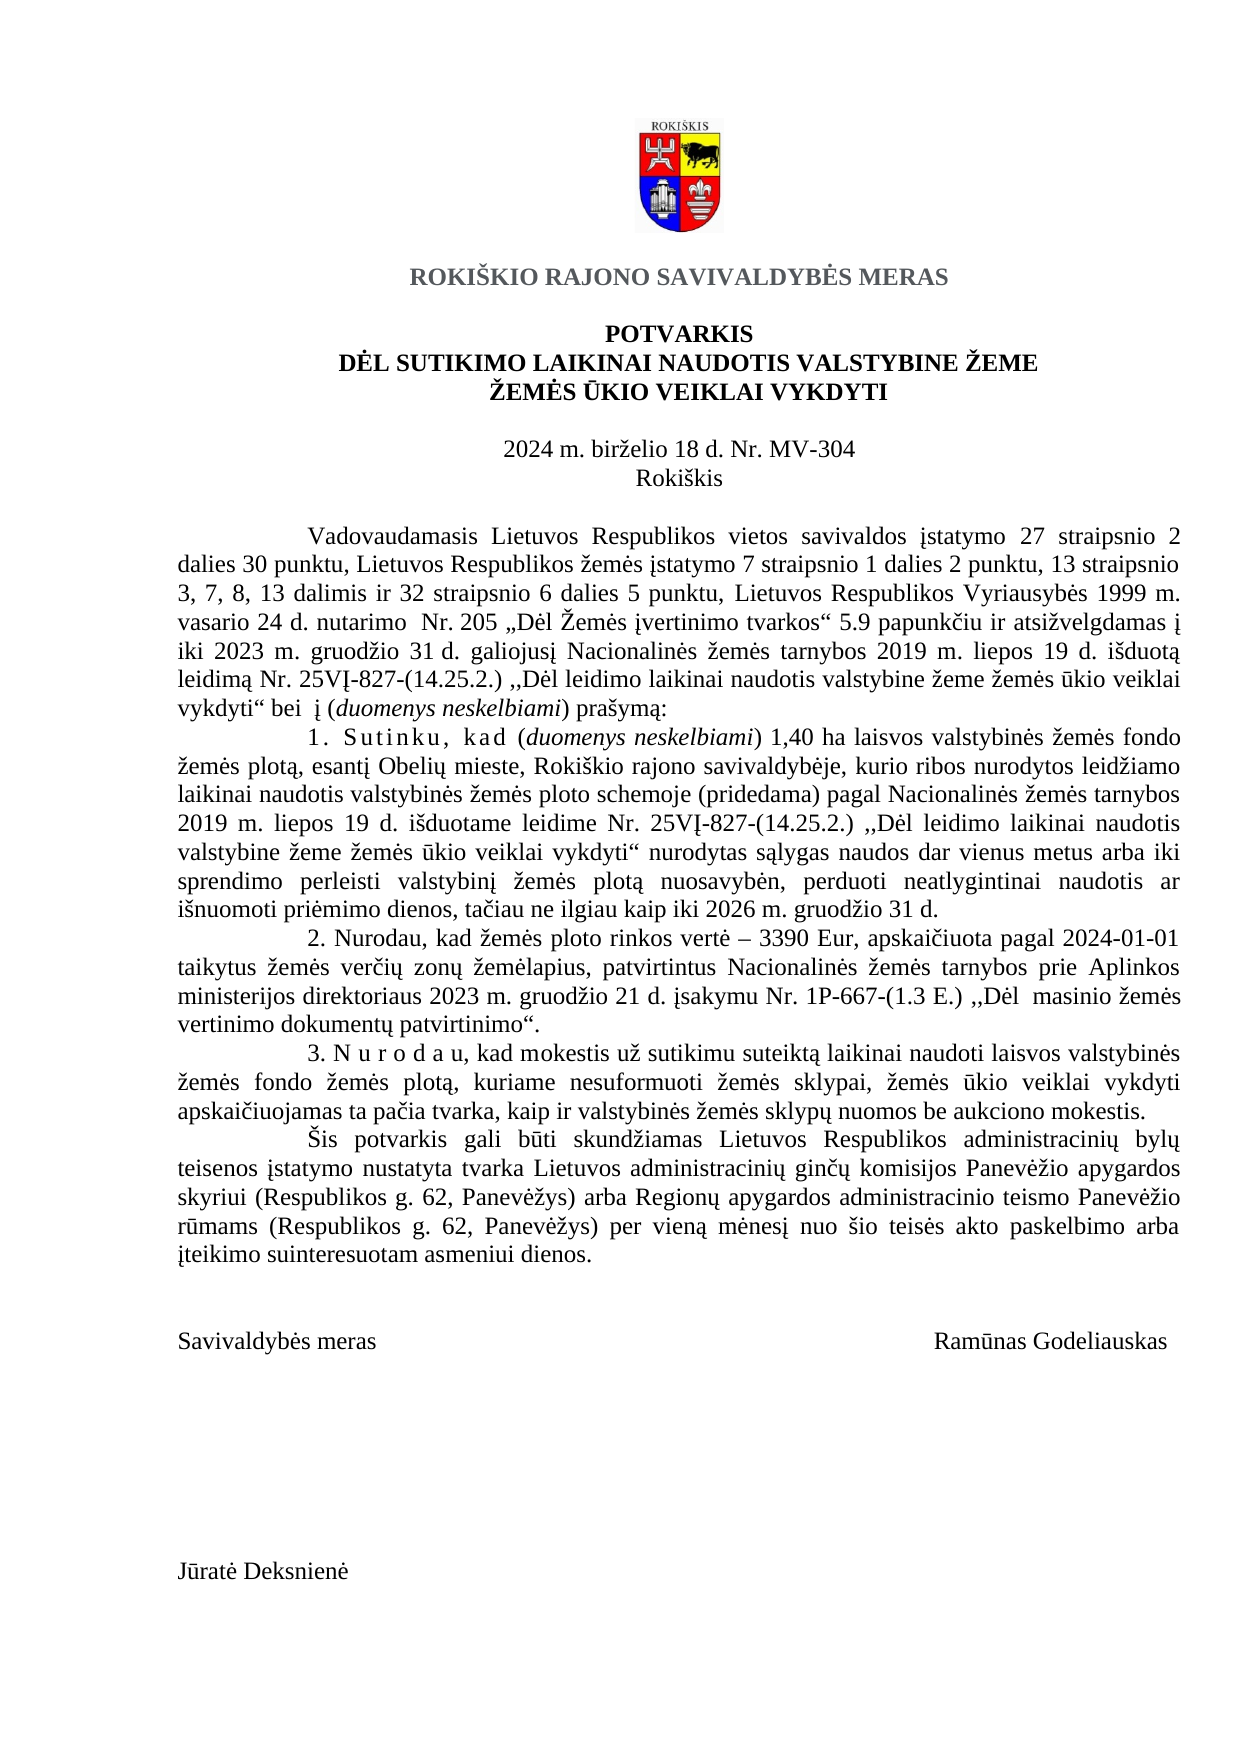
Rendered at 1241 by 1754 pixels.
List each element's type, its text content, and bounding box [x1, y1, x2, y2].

picture [634, 118, 724, 233]
text 2024 m. birželio 18 d. Nr. MV-304 [177, 434, 1181, 463]
text Vadovaudamasis Lietuvos Respublikos vietos savivaldos įstatymo 27 straipsnio 2 dalies 30 punktu, Lietuvos Respublikos žemės įstatymo 7 straipsnio 1 dalies 2 punktu, 13 straipsnio 3, 7, 8, 13 dalimis ir 32 straipsnio 6 dalies 5 punktu, Lietuvos Respublikos Vyriausybės 1999 m. vasario 24 d. nutarimo Nr. 205 „Dėl Žemės įvertinimo tvarkos“ 5.9 papunkčiu ir atsižvelgdamas į iki 2023 m. gruodžio 31 d. galiojusį Nacionalinės žemės tarnybos 2019 m. liepos 19 d. išduotą leidimą Nr. 25VĮ-827-(14.25.2.) ,,Dėl leidimo laikinai naudotis valstybine žeme žemės ūkio veiklai vykdyti“ bei į (duomenys neskelbiami) prašymą: [177, 521, 1181, 722]
text Jūratė Deksnienė [177, 1556, 1181, 1584]
text 2. Nurodau, kad žemės ploto rinkos vertė – 3390 Eur, apskaičiuota pagal 2024-01-01 taikytus žemės verčių zonų žemėlapius, patvirtintus Nacionalinės žemės tarnybos prie Aplinkos ministerijos direktoriaus 2023 m. gruodžio 21 d. įsakymu Nr. 1P-667-(1.3 E.) ,,Dėl masinio žemės vertinimo dokumentų patvirtinimo“. [177, 923, 1181, 1038]
text Rokiškis [177, 463, 1181, 492]
text Šis potvarkis gali būti skundžiamas Lietuvos Respublikos administracinių bylų teisenos įstatymo nustatyta tvarka Lietuvos administracinių ginčų komisijos Panevėžio apygardos skyriui (Respublikos g. 62, Panevėžys) arba Regionų apygardos administracinio teismo Panevėžio rūmams (Respublikos g. 62, Panevėžys) per vieną mėnesį nuo šio teisės akto paskelbimo arba įteikimo suinteresuotam asmeniui dienos. [177, 1124, 1181, 1268]
text Savivaldybės meras Ramūnas Godeliauskas [177, 1326, 1181, 1354]
text 1. Sutinku, kad (duomenys neskelbiami) 1,40 ha laisvos valstybinės žemės fondo žemės plotą, esantį Obelių mieste, Rokiškio rajono savivaldybėje, kurio ribos nurodytos leidžiamo laikinai naudotis valstybinės žemės ploto schemoje (pridedama) pagal Nacionalinės žemės tarnybos 2019 m. liepos 19 d. išduotame leidime Nr. 25VĮ-827-(14.25.2.) ,,Dėl leidimo laikinai naudotis valstybine žeme žemės ūkio veiklai vykdyti“ nurodytas sąlygas naudos dar vienus metus arba iki sprendimo perleisti valstybinį žemės plotą nuosavybėn, perduoti neatlygintinai naudotis ar išnuomoti priėmimo dienos, tačiau ne ilgiau kaip iki 2026 m. gruodžio 31 d. [177, 722, 1181, 923]
text ROKIŠKIO RAJONO SAVIVALDYBĖS MERAS [177, 262, 1181, 290]
text 3. N u r o d a u, kad mokestis už sutikimu suteiktą laikinai naudoti laisvos valstybinės žemės fondo žemės plotą, kuriame nesuformuoti žemės sklypai, žemės ūkio veiklai vykdyti apskaičiuojamas ta pačia tvarka, kaip ir valstybinės žemės sklypų nuomos be aukciono mokestis. [177, 1038, 1181, 1124]
text POTVARKIS [177, 319, 1181, 348]
text žemės ūkio veiklai vykdyti [196, 377, 1181, 406]
text DĖL SUTIKIMO laikinai naudotis valstybine žeme [196, 348, 1181, 377]
